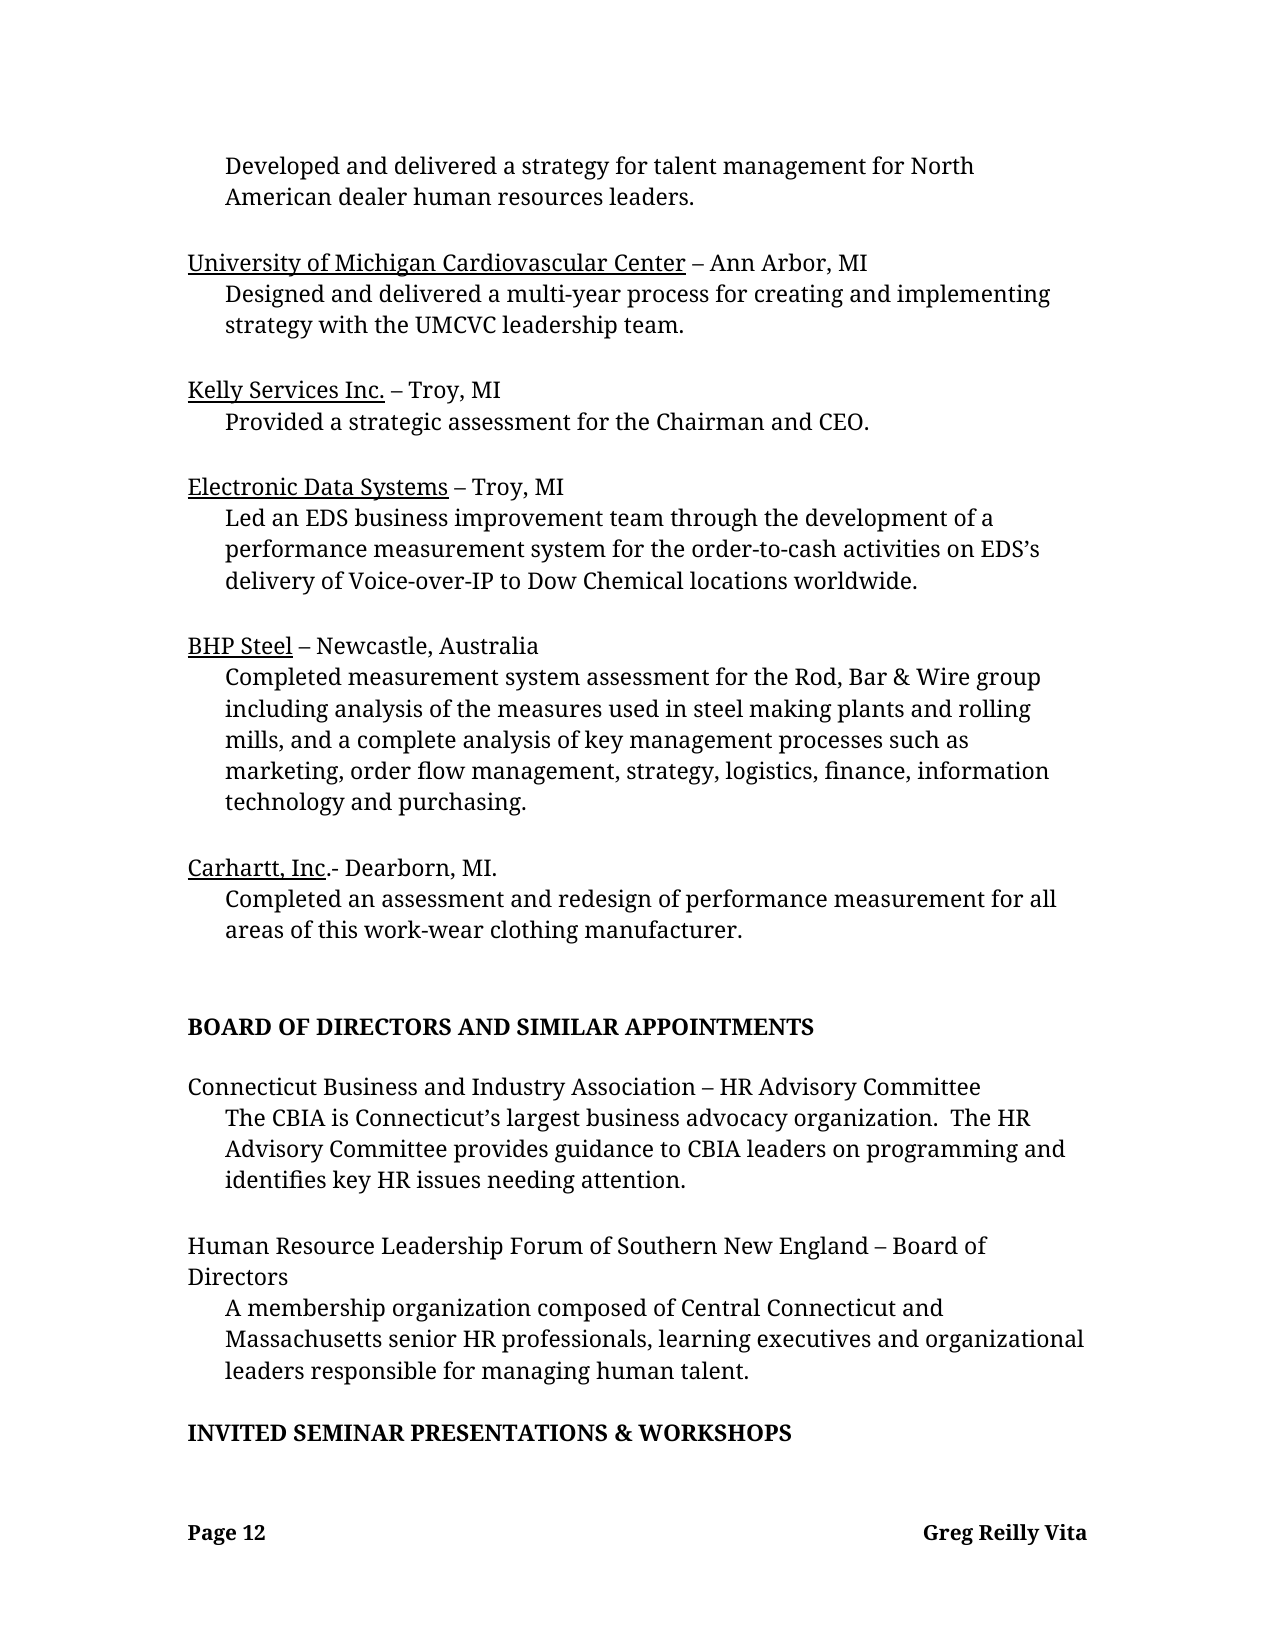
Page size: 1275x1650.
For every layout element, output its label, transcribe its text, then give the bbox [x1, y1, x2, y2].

text University of Michigan Cardiovascular Center – Ann Arbor, MI [187, 247, 1087, 278]
text Completed an assessment and redesign of performance measurement for all areas of this work-wear clothing manufacturer. [225, 883, 1087, 945]
text Human Resource Leadership Forum of Southern New England – Board of Directors [187, 1230, 1087, 1292]
text Led an EDS business improvement team through the development of a performance measurement system for the order-to-cash activities on EDS’s delivery of Voice-over-IP to Dow Chemical locations worldwide. [225, 502, 1087, 596]
text Connecticut Business and Industry Association – HR Advisory Committee [187, 1071, 1087, 1102]
text Electronic Data Systems – Troy, MI [187, 471, 1087, 502]
text Designed and delivered a multi-year process for creating and implementing strategy with the UMCVC leadership team. [225, 278, 1087, 340]
text INVITED SEMINAR PRESENTATIONS & WORKSHOPS [187, 1417, 1087, 1448]
text Provided a strategic assessment for the Chairman and CEO. [225, 406, 1087, 437]
text Carhartt, Inc.- Dearborn, MI. [187, 852, 1087, 883]
text BOARD OF DIRECTORS AND SIMILAR APPOINTMENTS [187, 1011, 1087, 1042]
text Developed and delivered a strategy for talent management for North American dealer human resources leaders. [225, 150, 1087, 212]
text BHP Steel – Newcastle, Australia [187, 630, 1087, 661]
text The CBIA is Connecticut’s largest business advocacy organization. The HR Advisory Committee provides guidance to CBIA leaders on programming and identifies key HR issues needing attention. [225, 1102, 1087, 1196]
text A membership organization composed of Central Connecticut and Massachusetts senior HR professionals, learning executives and organizational leaders responsible for managing human talent. [225, 1292, 1087, 1386]
text Kelly Services Inc. – Troy, MI [187, 374, 1087, 406]
text Completed measurement system assessment for the Rod, Bar & Wire group including analysis of the measures used in steel making plants and rolling mills, and a complete analysis of key management processes such as marketing, order flow management, strategy, logistics, finance, information technology and purchasing. [225, 661, 1087, 817]
